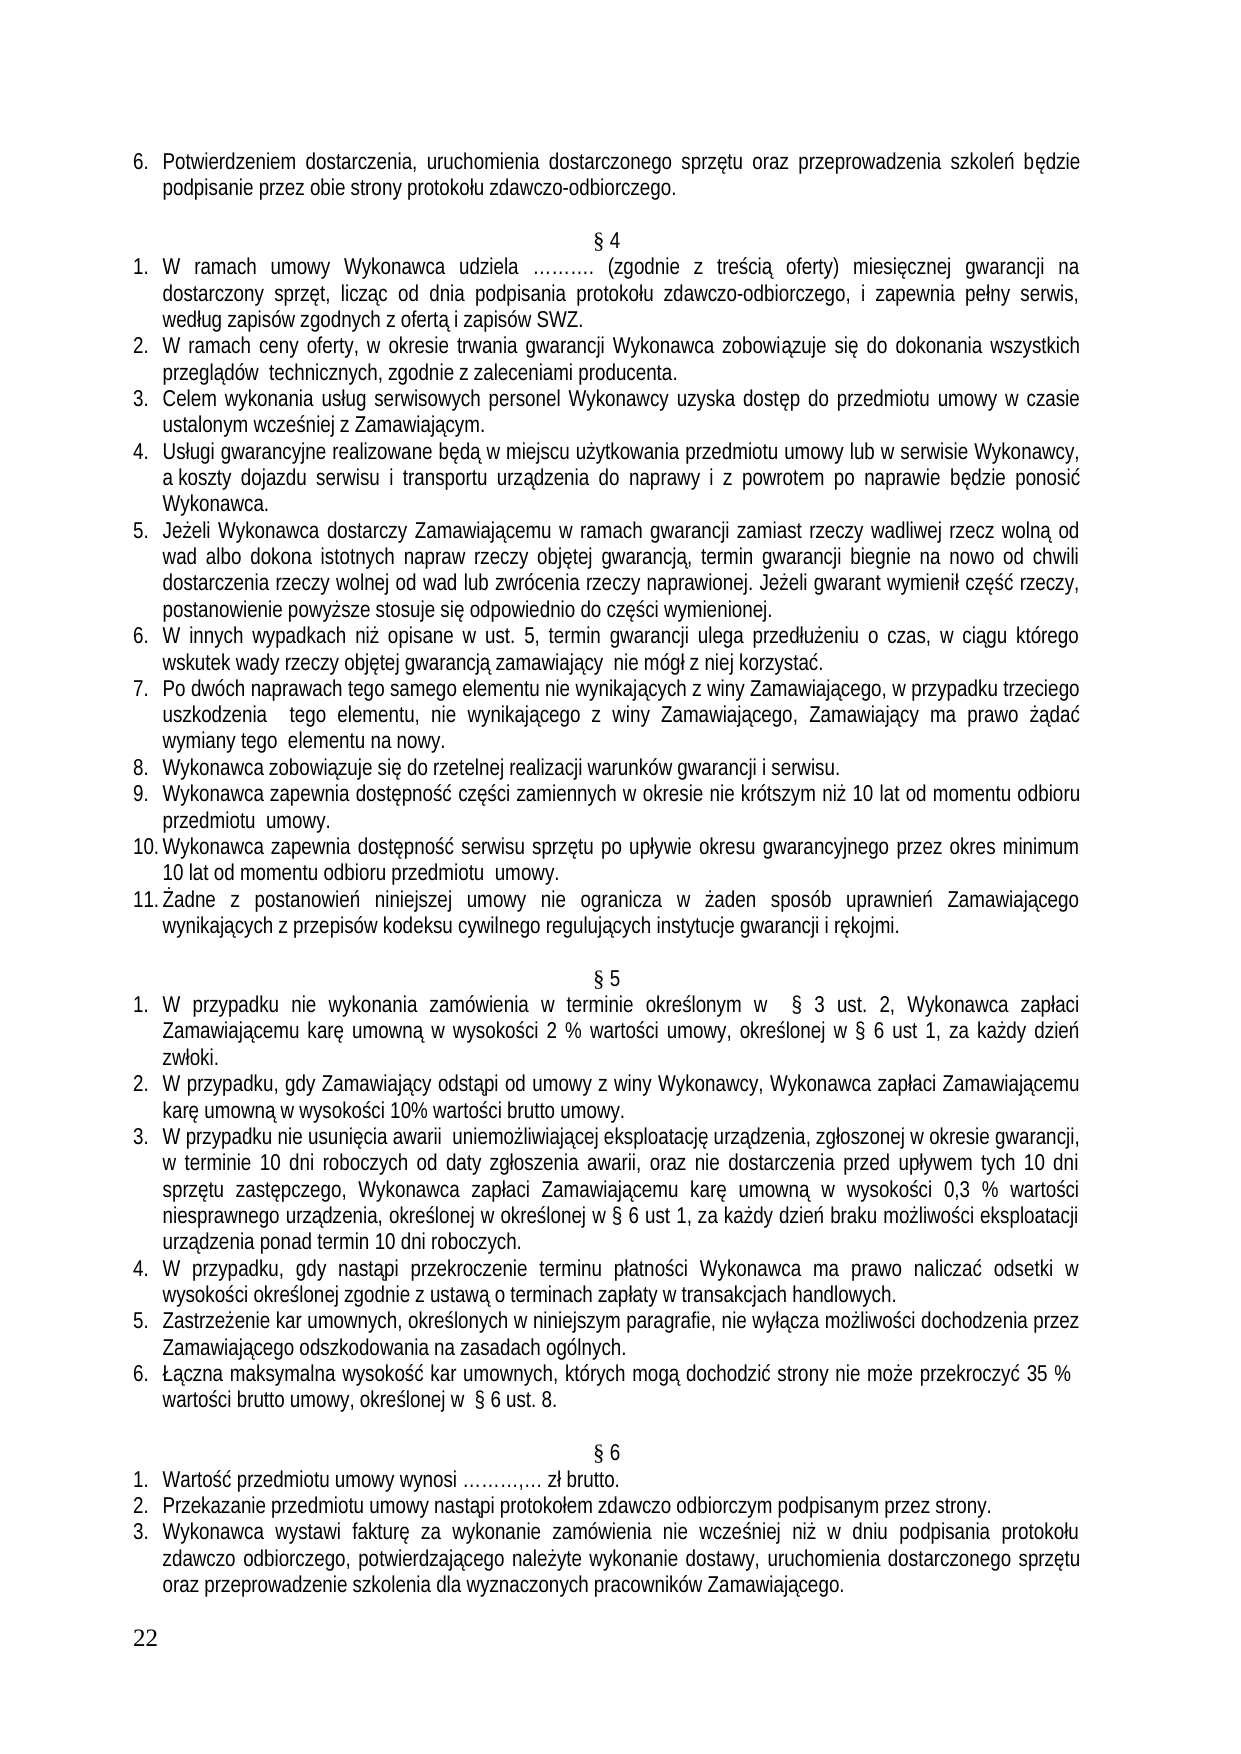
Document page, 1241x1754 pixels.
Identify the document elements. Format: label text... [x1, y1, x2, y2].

list Przekazanie przedmiotu umowy nastąpi protokołem zdawczo odbiorczym podpisanym przez strony. [133, 1492, 1080, 1518]
list W przypadku nie wykonania zamówienia w terminie określonym w § 3 ust. 2, Wykonawca zapłaci Zamawiającemu karę umowną w wysokości 2 % wartości umowy, określonej w § 6 ust 1, za każdy dzień zwłoki. [133, 991, 1080, 1070]
list Wykonawca zapewnia dostępność części zamiennych w okresie nie krótszym niż 10 lat od momentu odbioru przedmiotu umowy. [133, 780, 1080, 833]
list W ramach ceny oferty, w okresie trwania gwarancji Wykonawca zobowiązuje się do dokonania wszystkich przeglądów technicznych, zgodnie z zaleceniami producenta. [133, 332, 1080, 385]
list W ramach umowy Wykonawca udziela ………. (zgodnie z treścią oferty) miesięcznej gwarancji na dostarczony sprzęt, licząc od dnia podpisania protokołu zdawczo-odbiorczego, i zapewnia pełny serwis, według zapisów zgodnych z ofertą i zapisów SWZ. [133, 253, 1080, 332]
list Łączna maksymalna wysokość kar umownych, których mogą dochodzić strony nie może przekroczyć 35 % wartości brutto umowy, określonej w § 6 ust. 8. [133, 1360, 1073, 1413]
list Usługi gwarancyjne realizowane będą w miejscu użytkowania przedmiotu umowy lub w serwisie Wykonawcy, a koszty dojazdu serwisu i transportu urządzenia do naprawy i z powrotem po naprawie będzie ponosić Wykonawca. [133, 438, 1080, 517]
list Wykonawca zapewnia dostępność serwisu sprzętu po upływie okresu gwarancyjnego przez okres minimum 10 lat od momentu odbioru przedmiotu umowy. [133, 833, 1080, 886]
list Celem wykonania usług serwisowych personel Wykonawcy uzyska dostęp do przedmiotu umowy w czasie ustalonym wcześniej z Zamawiającym. [133, 385, 1080, 438]
list Zastrzeżenie kar umownych, określonych w niniejszym paragrafie, nie wyłącza możliwości dochodzenia przez Zamawiającego odszkodowania na zasadach ogólnych. [133, 1307, 1080, 1360]
text 6 [133, 1439, 1080, 1466]
list Po dwóch naprawach tego samego elementu nie wynikających z winy Zamawiającego, w przypadku trzeciego uszkodzenia tego elementu, nie wynikającego z winy Zamawiającego, Zamawiający ma prawo żądać wymiany tego elementu na nowy. [133, 675, 1080, 754]
list Potwierdzeniem dostarczenia, uruchomienia dostarczonego sprzętu oraz przeprowadzenia szkoleń będzie podpisanie przez obie strony protokołu zdawczo-odbiorczego. [133, 148, 1080, 200]
list W przypadku, gdy nastąpi przekroczenie terminu płatności Wykonawca ma prawo naliczać odsetki w wysokości określonej zgodnie z ustawą o terminach zapłaty w transakcjach handlowych. [133, 1255, 1080, 1307]
list Wartość przedmiotu umowy wynosi ………,… zł brutto. [133, 1466, 1080, 1492]
list Żadne z postanowień niniejszej umowy nie ogranicza w żaden sposób uprawnień Zamawiającego wynikających z przepisów kodeksu cywilnego regulujących instytucje gwarancji i rękojmi. [133, 886, 1080, 938]
list Wykonawca zobowiązuje się do rzetelnej realizacji warunków gwarancji i serwisu. [133, 754, 1080, 780]
list W innych wypadkach niż opisane w ust. 5, termin gwarancji ulega przedłużeniu o czas, w ciągu którego wskutek wady rzeczy objętej gwarancją zamawiający nie mógł z niej korzystać. [133, 622, 1080, 675]
list Jeżeli Wykonawca dostarczy Zamawiającemu w ramach gwarancji zamiast rzeczy wadliwej rzecz wolną od wad albo dokona istotnych napraw rzeczy objętej gwarancją, termin gwarancji biegnie na nowo od chwili dostarczenia rzeczy wolnej od wad lub zwrócenia rzeczy naprawionej. Jeżeli gwarant wymienił część rzeczy, postanowienie powyższe stosuje się odpowiednio do części wymienionej. [133, 517, 1080, 622]
text 4 [133, 227, 1080, 253]
list Wykonawca wystawi fakturę za wykonanie zamówienia nie wcześniej niż w dniu podpisania protokołu zdawczo odbiorczego, potwierdzającego należyte wykonanie dostawy, uruchomienia dostarczonego sprzętu oraz przeprowadzenie szkolenia dla wyznaczonych pracowników Zamawiającego. [133, 1518, 1080, 1597]
text 5 [133, 965, 1080, 991]
list W przypadku nie usunięcia awarii uniemożliwiającej eksploatację urządzenia, zgłoszonej w okresie gwarancji, w terminie 10 dni roboczych od daty zgłoszenia awarii, oraz nie dostarczenia przed upływem tych 10 dni sprzętu zastępczego, Wykonawca zapłaci Zamawiającemu karę umowną w wysokości 0,3 % wartości niesprawnego urządzenia, określonej w określonej w § 6 ust 1, za każdy dzień braku możliwości eksploatacji urządzenia ponad termin 10 dni roboczych. [133, 1123, 1080, 1255]
list W przypadku, gdy Zamawiający odstąpi od umowy z winy Wykonawcy, Wykonawca zapłaci Zamawiającemu karę umowną w wysokości 10% wartości brutto umowy. [133, 1070, 1080, 1123]
